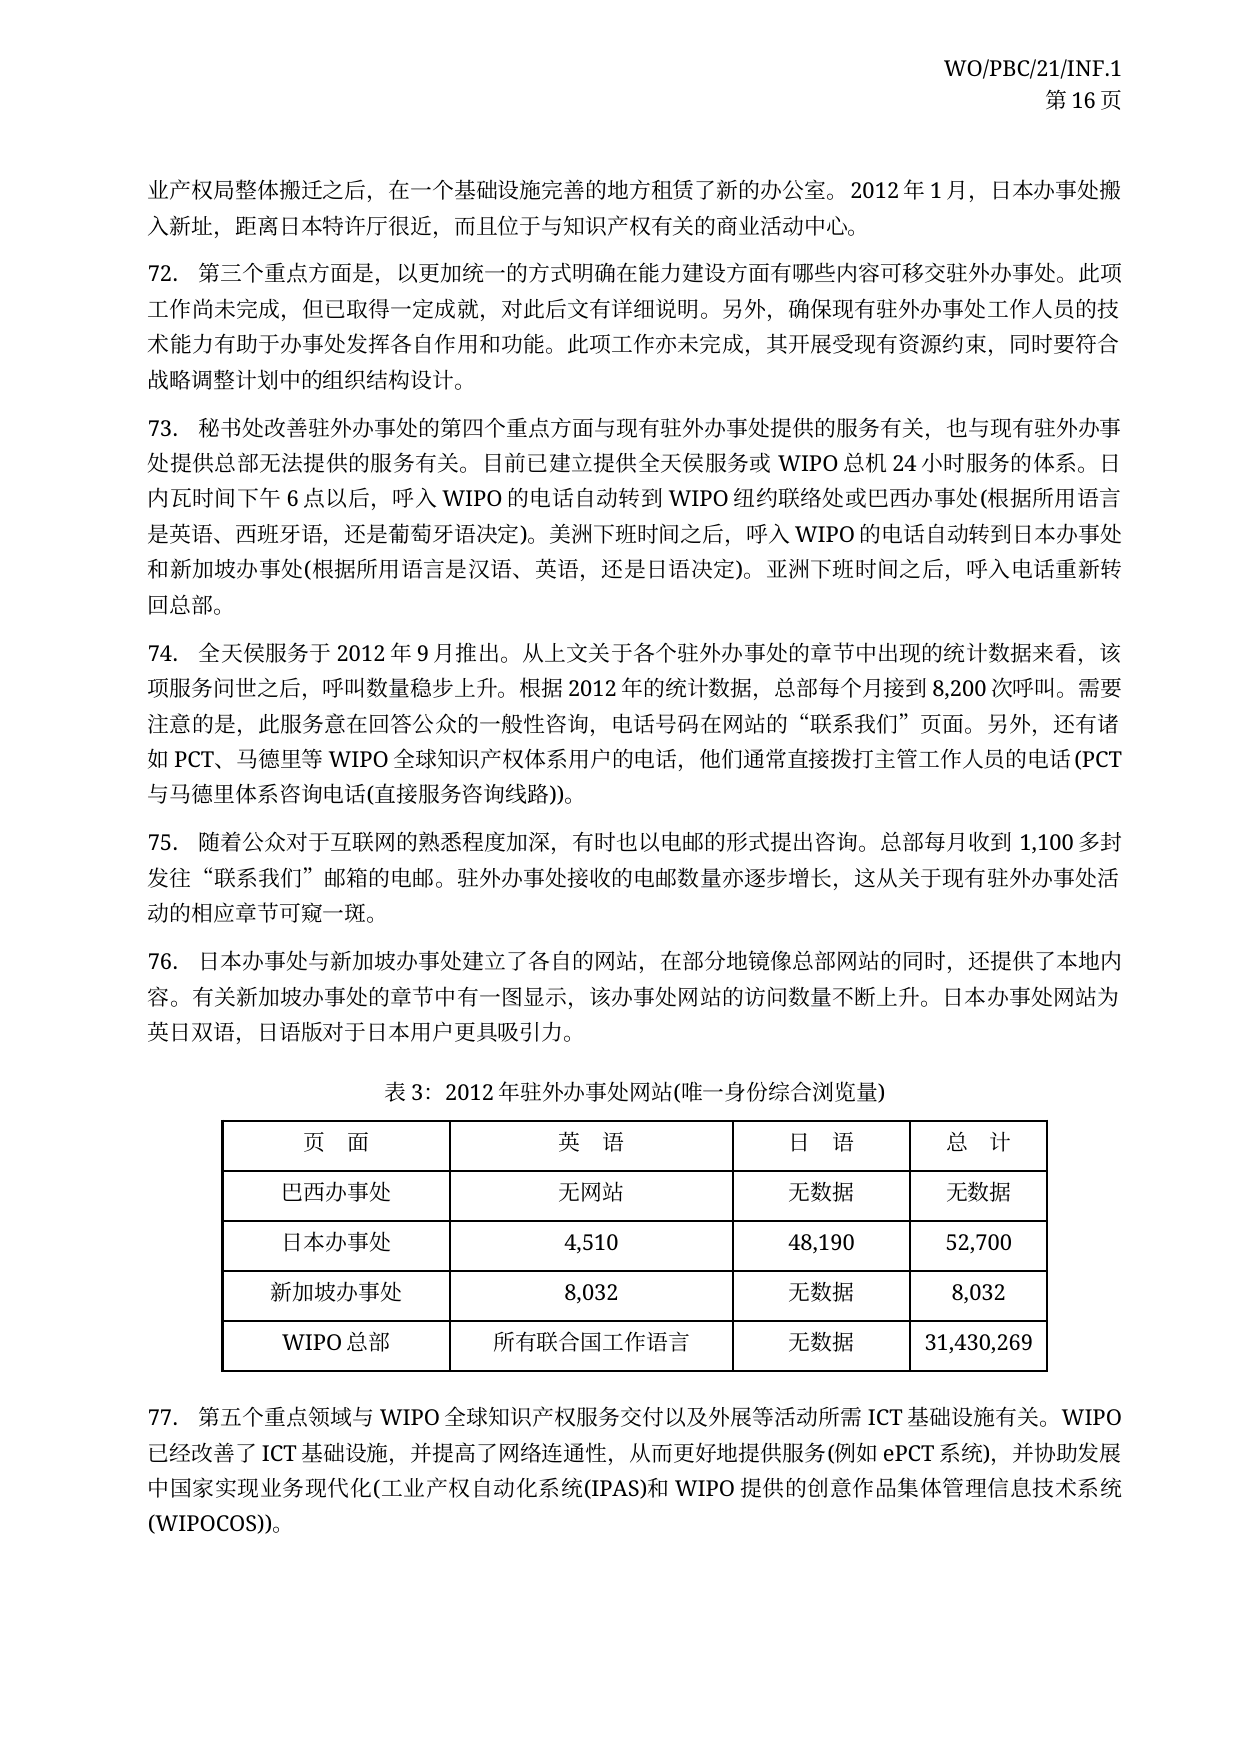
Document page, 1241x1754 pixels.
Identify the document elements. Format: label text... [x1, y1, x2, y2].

table_cell 新加坡办事处 [224, 1272, 449, 1319]
table_header 英 语 [451, 1122, 732, 1169]
text 表3：2012年驻外办事处网站(唯一身份综合浏览量) [148, 1072, 1122, 1107]
table_header 日 语 [734, 1122, 909, 1169]
table_cell 无网站 [451, 1172, 732, 1219]
text . 日本办事处与新加坡办事处建立了各自的网站，在部分地镜像总部网站的同时，还提供了本地内容。有关新加坡办事处的章节中有一图显示，该办事处网站的访问数量不断上升。日本办事处网站为英日双语，日语版对于日本用户更具吸引力。 [148, 940, 1122, 1047]
text . 秘书处改善驻外办事处的第四个重点方面与现有驻外办事处提供的服务有关，也与现有驻外办事处提供总部无法提供的服务有关。目前已建立提供全天侯服务或WIPO总机24小时服务的体系。日内瓦时间下午6点以后，呼入WIPO的电话自动转到WIPO纽约联络处或巴西办事处(根据所用语言是英语、西班牙语，还是葡萄牙语决定)。美洲下班时间之后，呼入WIPO的电话自动转到日本办事处和新加坡办事处(根据所用语言是汉语、英语，还是日语决定)。亚洲下班时间之后，呼入电话重新转回总部。 [148, 407, 1122, 619]
table_cell 8,032 [451, 1272, 732, 1319]
table_cell 无数据 [734, 1172, 909, 1219]
text . 第三个重点方面是，以更加统一的方式明确在能力建设方面有哪些内容可移交驻外办事处。此项工作尚未完成，但已取得一定成就，对此后文有详细说明。另外，确保现有驻外办事处工作人员的技术能力有助于办事处发挥各自作用和功能。此项工作亦未完成，其开展受现有资源约束，同时要符合战略调整计划中的组织结构设计。 [148, 253, 1122, 394]
table_cell 巴西办事处 [224, 1172, 449, 1219]
table_cell WIPO总部 [224, 1322, 449, 1369]
table_header 页 面 [224, 1122, 449, 1169]
table_cell 无数据 [911, 1172, 1046, 1219]
table_cell 所有联合国工作语言 [451, 1322, 732, 1369]
text . 第五个重点领域与WIPO全球知识产权服务交付以及外展等活动所需ICT基础设施有关。WIPO已经改善了ICT基础设施，并提高了网络连通性，从而更好地提供服务(例如ePCT系统)，并协助发展中国家实现业务现代化(工业产权自动化系统(IPAS)和WIPO提供的创意作品集体管理信息技术系统(WIPOCOS))。 [148, 1397, 1122, 1538]
table_cell 8,032 [911, 1272, 1046, 1319]
table_cell 无数据 [734, 1322, 909, 1369]
table_cell 52,700 [911, 1222, 1046, 1269]
table_cell 日本办事处 [224, 1222, 449, 1269]
text . 全天侯服务于2012年9月推出。从上文关于各个驻外办事处的章节中出现的统计数据来看，该项服务问世之后，呼叫数量稳步上升。根据2012年的统计数据，总部每个月接到8,200次呼叫。需要注意的是，此服务意在回答公众的一般性咨询，电话号码在网站的“联系我们”页面。另外，还有诸如PCT、马德里等WIPO全球知识产权体系用户的电话，他们通常直接拨打主管工作人员的电话(PCT与马德里体系咨询电话(直接服务咨询线路))。 [148, 632, 1122, 809]
table_cell 31,430,269 [911, 1322, 1046, 1369]
table_cell 4,510 [451, 1222, 732, 1269]
table_cell 无数据 [734, 1272, 909, 1319]
table_cell 48,190 [734, 1222, 909, 1269]
table_header 总 计 [911, 1122, 1046, 1169]
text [148, 169, 1122, 240]
text . 随着公众对于互联网的熟悉程度加深，有时也以电邮的形式提出咨询。总部每月收到1,100多封发往“联系我们”邮箱的电邮。驻外办事处接收的电邮数量亦逐步增长，这从关于现有驻外办事处活动的相应章节可窥一斑。 [148, 822, 1122, 928]
